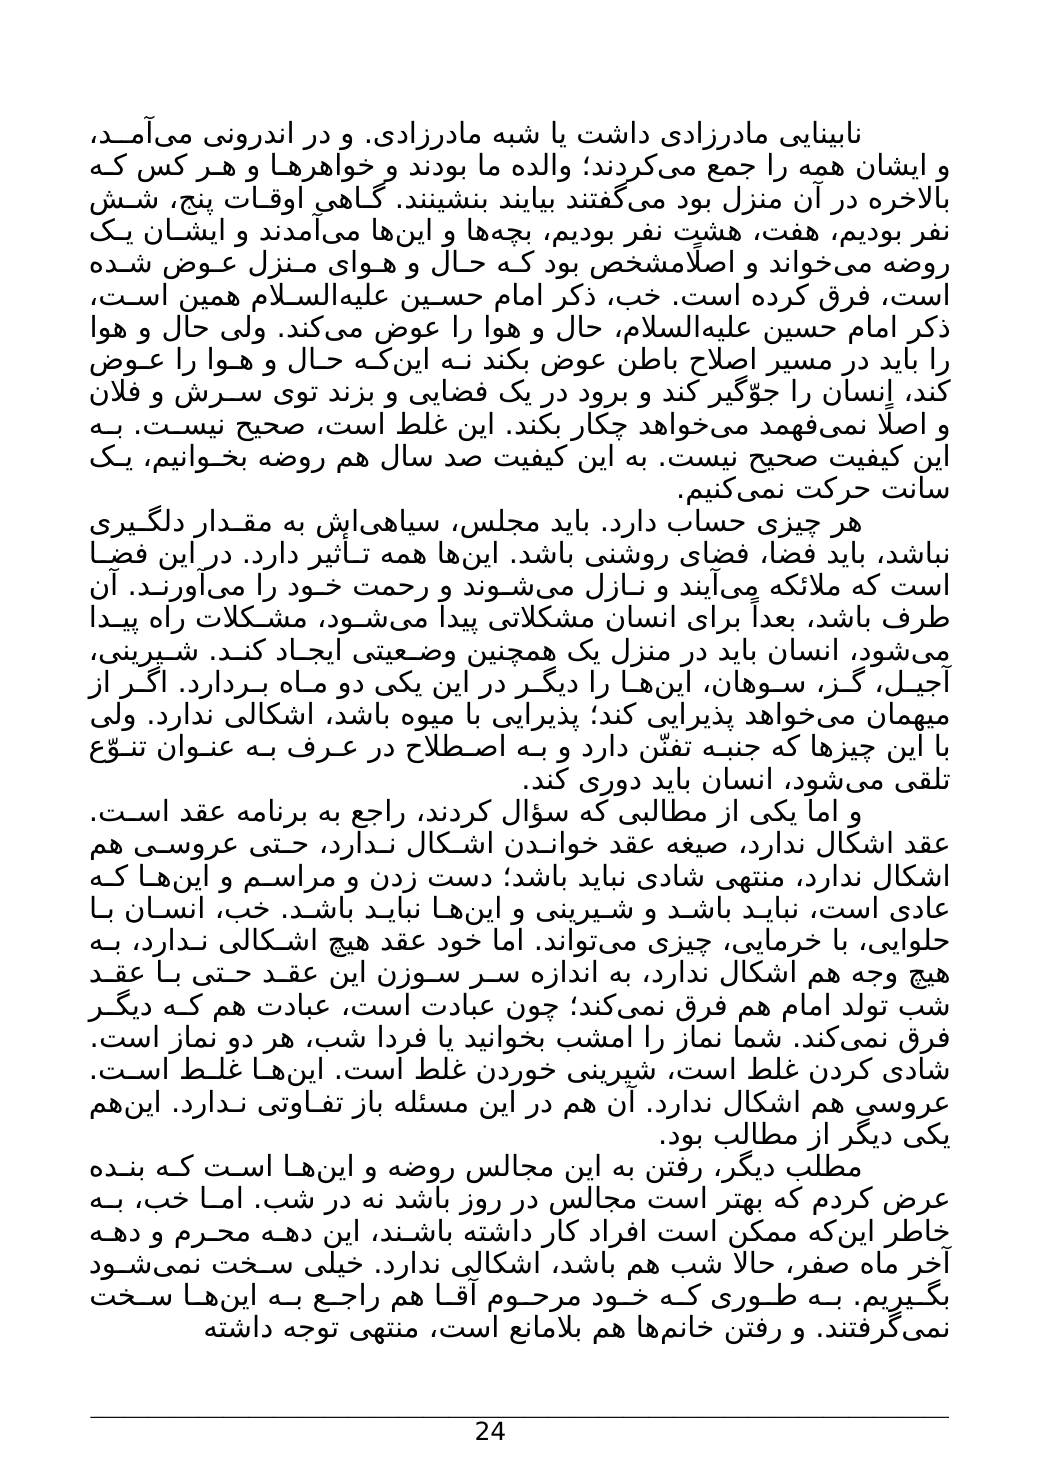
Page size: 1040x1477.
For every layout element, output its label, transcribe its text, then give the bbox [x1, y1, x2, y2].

text هر چیزی حساب دارد. باید مجلس، سیاهی‌اش به مقدار دلگیری نباشد، باید فضا، فضای روشنی باشد. این‌ها همه تأثیر دارد. در این فضا است که ملائکه می‌آیند و نازل می‌شوند و رحمت خود را می‌آورند. آن طرف باشد، بعداً برای انسان مشکلاتی پیدا می‌شود، مشکلات راه پیدا می‌شود، انسان باید در منزل یک همچنین وضعیتی ایجاد کند. شیرینی، آجیل، گز، سوهان، این‌ها را دیگر در این یکی دو ماه بردارد. اگر از میهمان می‌خواهد پذیرایی کند؛ پذیرایی با میوه باشد، اشکالی ندارد. ولی با این چیزها که جنبه تفنّن دارد و به اصطلاح در عرف به عنوان تنوّع تلقی می‌شود، انسان باید دوری کند. [89, 506, 951, 796]
text و اما یکی از مطالبی که سؤال کردند، راجع به برنامه عقد است. عقد اشکال ندارد، صیغه عقد خواندن اشکال ندارد، حتی عروسی هم اشکال ندارد، منتهی شادی نباید باشد؛ دست زدن و مراسم و این‌ها که عادی است، نباید باشد و شیرینی و این‌ها نباید باشد. خب، انسان با حلوایی، با خرمایی، چیزی می‌تواند. اما خود عقد هیچ اشکالی ندارد، به هیچ وجه هم اشکال ندارد، به اندازه سر سوزن این عقد حتی با عقد شب تولد امام هم فرق نمی‌کند؛ چون عبادت است، عبادت هم که دیگر فرق نمی‌کند. شما نماز را امشب بخوانید یا فردا شب، هر دو نماز است. شادی کردن غلط است، شیرینی خوردن غلط است. این‌ها غلط است. عروسی هم اشکال ندارد. آن هم در این مسئله باز تفاوتی ندارد. این‌هم یکی دیگر از مطالب بود. [89, 796, 951, 1151]
text مطلب دیگر، رفتن به این مجالس روضه و این‌ها است که بنده عرض کردم که بهتر است مجالس در روز باشد نه در شب. اما خب، به خاطر این‌که ممکن است افراد کار داشته باشند، این دهه محرم و دهه آخر ماه صفر، حالا شب هم باشد، اشکالی ندارد. خیلی سخت نمی‌شود بگیریم. به طوری که خود مرحوم آقا هم راجع به این‌ها سخت نمی‌گرفتند. و رفتن خانم‌ها هم بلامانع است، منتهی توجه داشته‌ [89, 1151, 951, 1345]
text نابینایی مادرزادی داشت یا شبه مادرزادی. و در اندرونی می‌آمد، و ایشان همه را جمع می‌کردند؛ والده ما بودند و خواهرها و هر کس که بالاخره در آن منزل بود می‌گفتند بیایند بنشینند. گاهی اوقات پنج، شش نفر بودیم، هفت، هشت نفر بودیم، بچه‌ها و این‌ها می‌آمدند و ایشان یک روضه می‌خواند و اصلًامشخص بود که حال و هوای منزل عوض شده است، فرق کرده است. خب، ذکر امام حسین علیه‌السلام همین است، ذکر امام حسین علیه‌السلام، حال و هوا را عوض می‌کند. ولی حال و هوا را باید در مسیر اصلاح باطن عوض بکند نه این‌که حال و هوا را عوض کند، انسان را جوّگیر کند و برود در یک فضایی و بزند توی سرش و فلان و اصلًا نمی‌فهمد می‌خواهد چکار بکند. این غلط است، صحیح نیست. به این کیفیت صحیح نیست. به این کیفیت صد سال هم روضه بخوانیم، یک سانت حرکت نمی‌کنیم. [89, 118, 951, 506]
